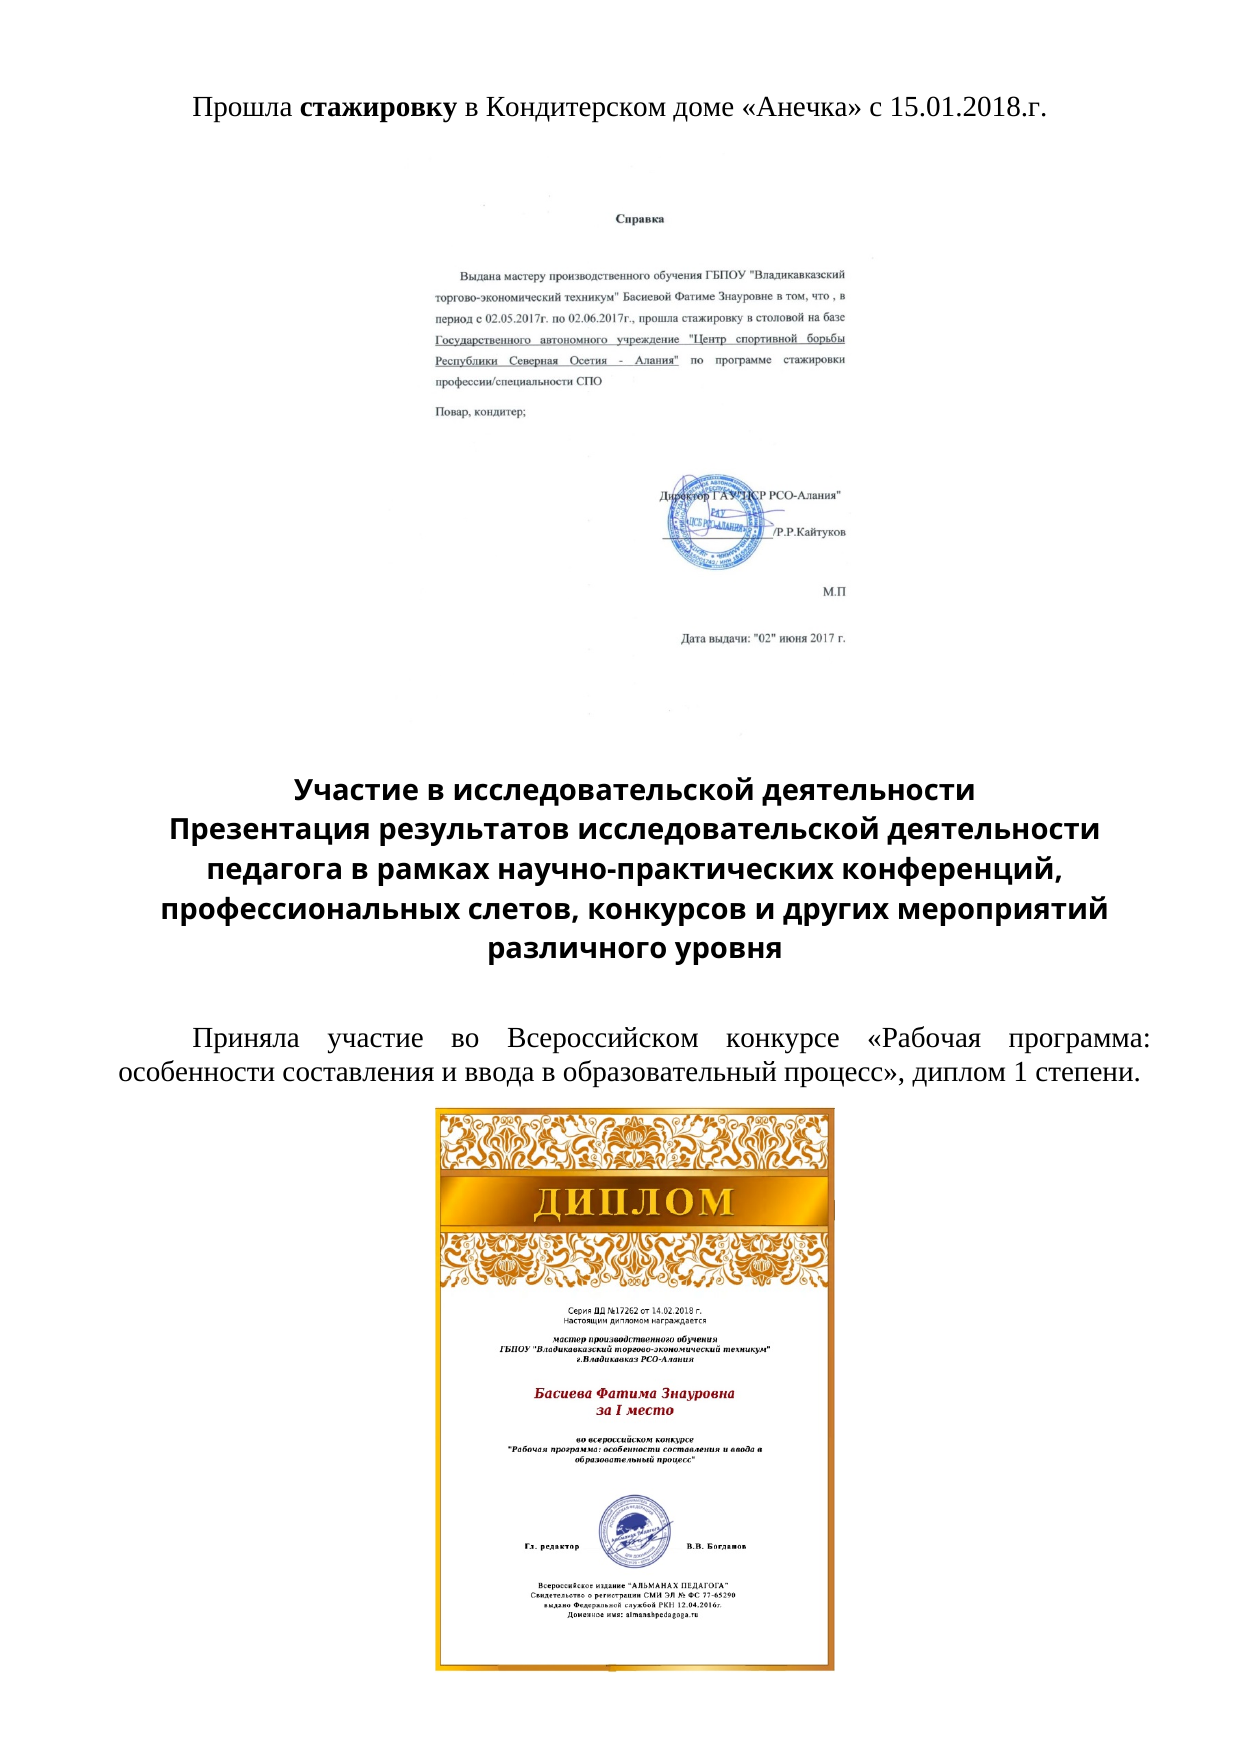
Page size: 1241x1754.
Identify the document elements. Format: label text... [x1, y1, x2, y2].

text Приняла участие во Всероссийском конкурсе «Рабочая программа: особенности составления и ввода в образовательный процесс», диплом 1 степени. [118, 1020, 1152, 1087]
text Презентация результатов исследовательской деятельности педагога в рамках научно-практических конференций, профессиональных слетов, конкурсов и других мероприятий различного уровня [118, 808, 1152, 967]
picture [387, 148, 883, 744]
text Прошла стажировку в Кондитерском доме «Анечка» с 15.01.2018.г. [118, 89, 1152, 122]
picture [434, 1106, 835, 1673]
text Участие в исследовательской деятельности [118, 769, 1152, 808]
